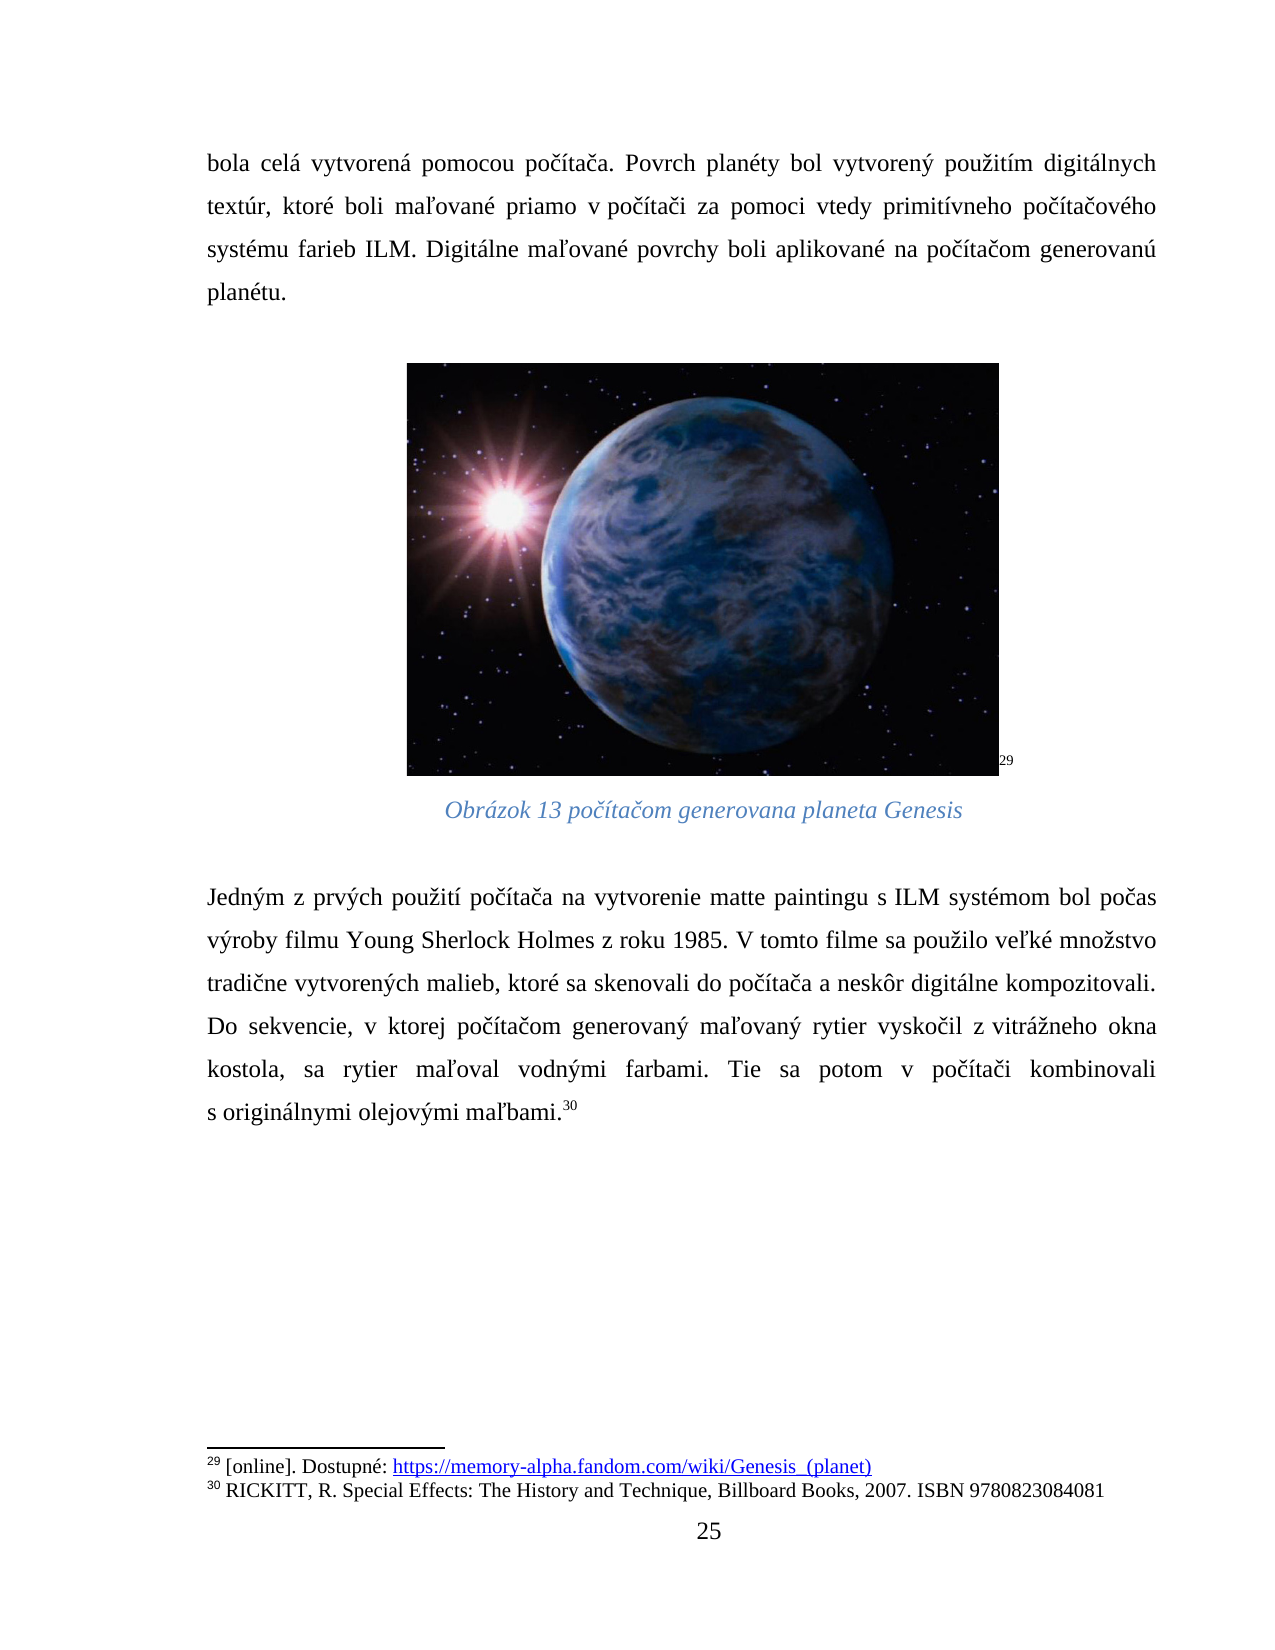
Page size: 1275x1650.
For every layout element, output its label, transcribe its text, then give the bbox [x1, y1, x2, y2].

text Jedným z prvých použití počítača na vytvorenie matte paintingu s ILM systémom bol počas výroby filmu Young Sherlock Holmes z roku 1985. V tomto filme sa použilo veľké množstvo tradične vytvorených malieb, ktoré sa skenovali do počítača a neskôr digitálne kompozitovali. Do sekvencie, v ktorej počítačom generovaný maľovaný rytier vyskočil z vitrážneho okna kostola, sa rytier maľoval vodnými farbami. Tie sa potom v počítači kombinovali s originálnymi olejovými maľbami. [207, 882, 1157, 1126]
picture [406, 363, 999, 776]
text Obrázok 13 počítačom generovana planeta Genesis [207, 795, 1157, 824]
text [207, 148, 1157, 306]
